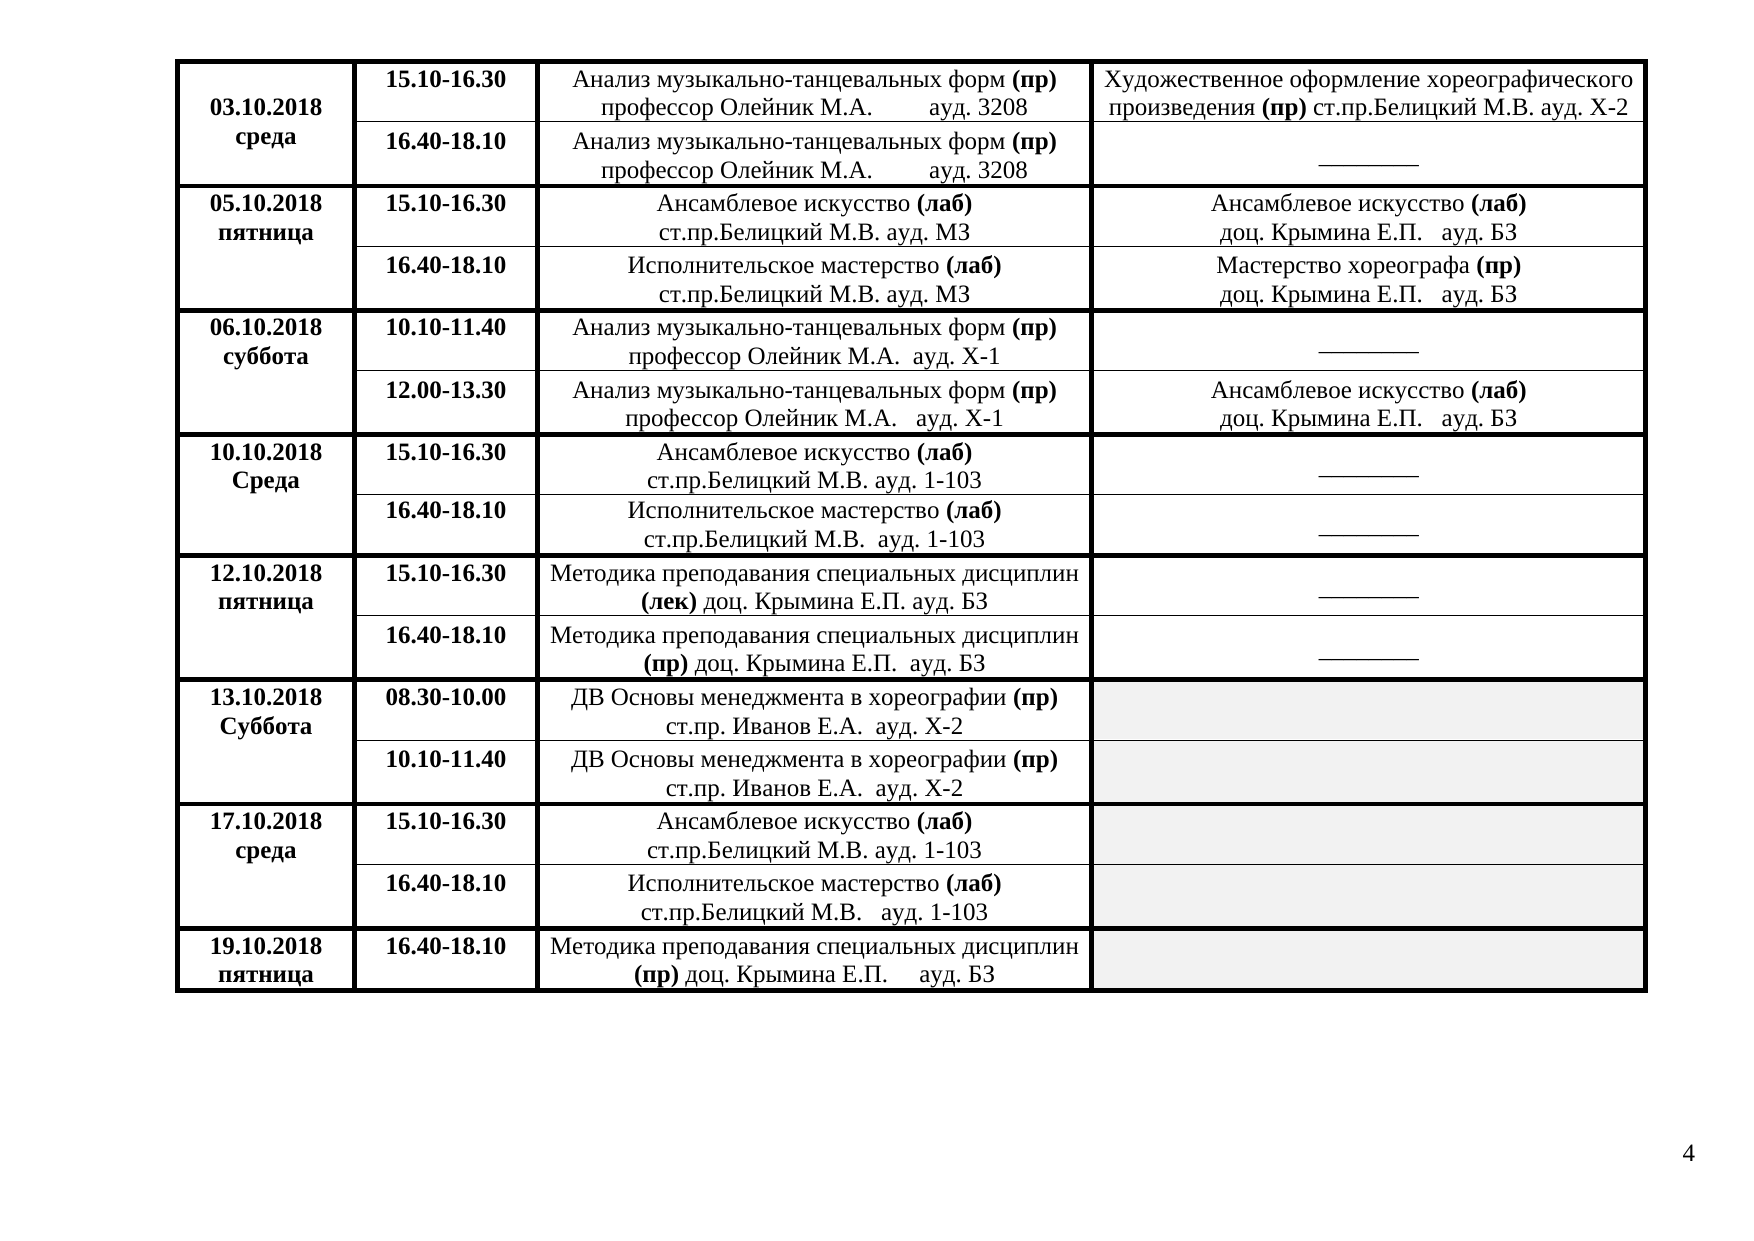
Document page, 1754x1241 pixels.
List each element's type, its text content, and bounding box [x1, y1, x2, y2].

table_cell 12.10.2018 пятница [180, 558, 352, 677]
table_cell 17.10.2018 среда [180, 806, 352, 926]
table_cell [1094, 931, 1643, 988]
table_cell Исполнительское мастерство (лаб) ст.пр.Белицкий М.В. ауд. 1-103 [540, 495, 1089, 553]
table_cell 16.40-18.10 [357, 931, 535, 988]
table_cell [1094, 806, 1643, 864]
table_cell Ансамблевое искусство (лаб) доц. Крымина Е.П. ауд. БЗ [1094, 371, 1643, 432]
table_cell 16.40-18.10 [357, 247, 535, 308]
table_cell Ансамблевое искусство (лаб) ст.пр.Белицкий М.В. ауд. МЗ [540, 188, 1089, 246]
table_cell [1094, 865, 1643, 926]
table_cell Мастерство хореографа (пр) доц. Крымина Е.П. ауд. БЗ [1094, 247, 1643, 308]
table_cell 05.10.2018 пятница [180, 188, 352, 308]
table_cell 15.10-16.30 [357, 188, 535, 246]
table_cell ДВ Основы менеджмента в хореографии (пр) ст.пр. Иванов Е.А. ауд. Х-2 [540, 741, 1089, 802]
table_cell 16.40-18.10 [357, 122, 535, 183]
table_cell Ансамблевое искусство (лаб) ст.пр.Белицкий М.В. ауд. 1-103 [540, 437, 1089, 494]
table_cell ДВ Основы менеджмента в хореографии (пр) ст.пр. Иванов Е.А. ауд. Х-2 [540, 682, 1089, 739]
table_cell 12.00-13.30 [357, 371, 535, 432]
table_cell 10.10-11.40 [357, 741, 535, 802]
table_header 15.10-16.30 [357, 64, 535, 121]
table_header Художественное оформление хореографического произведения (пр) ст.пр.Белицкий М.В. ауд. Х-2 [1094, 64, 1643, 121]
table_cell [1094, 741, 1643, 802]
table_cell 15.10-16.30 [357, 437, 535, 494]
table_cell 10.10.2018 Среда [180, 437, 352, 553]
table_cell ________ [1094, 122, 1643, 183]
table_cell Анализ музыкально-танцевальных форм (пр) профессор Олейник М.А. ауд. Х-1 [540, 371, 1089, 432]
table_cell ________ [1094, 616, 1643, 677]
table_cell [1094, 682, 1643, 739]
table_header 03.10.2018 среда [180, 64, 352, 183]
table_cell 16.40-18.10 [357, 865, 535, 926]
table_cell 06.10.2018 суббота [180, 313, 352, 432]
table_cell Анализ музыкально-танцевальных форм (пр) профессор Олейник М.А. ауд. Х-1 [540, 313, 1089, 370]
table_header Анализ музыкально-танцевальных форм (пр) профессор Олейник М.А. ауд. 3208 [540, 64, 1089, 121]
table_cell 16.40-18.10 [357, 616, 535, 677]
table_cell Методика преподавания специальных дисциплин (лек) доц. Крымина Е.П. ауд. БЗ [540, 558, 1089, 615]
table_cell 08.30-10.00 [357, 682, 535, 739]
table_cell 19.10.2018 пятница [180, 931, 352, 988]
table_cell 15.10-16.30 [357, 558, 535, 615]
table_cell Методика преподавания специальных дисциплин (пр) доц. Крымина Е.П. ауд. БЗ [540, 931, 1089, 988]
table_cell Исполнительское мастерство (лаб) ст.пр.Белицкий М.В. ауд. 1-103 [540, 865, 1089, 926]
table_cell Анализ музыкально-танцевальных форм (пр) профессор Олейник М.А. ауд. 3208 [540, 122, 1089, 183]
table_cell ________ [1094, 437, 1643, 494]
table_cell 13.10.2018 Суббота [180, 682, 352, 802]
table_cell Исполнительское мастерство (лаб) ст.пр.Белицкий М.В. ауд. МЗ [540, 247, 1089, 308]
table_cell ________ [1094, 495, 1643, 553]
table_cell ________ [1094, 313, 1643, 370]
table_cell ________ [1094, 558, 1643, 615]
table_cell 15.10-16.30 [357, 806, 535, 864]
table_cell 10.10-11.40 [357, 313, 535, 370]
table_cell 16.40-18.10 [357, 495, 535, 553]
table_cell Ансамблевое искусство (лаб) ст.пр.Белицкий М.В. ауд. 1-103 [540, 806, 1089, 864]
table_cell Методика преподавания специальных дисциплин (пр) доц. Крымина Е.П. ауд. БЗ [540, 616, 1089, 677]
table_cell Ансамблевое искусство (лаб) доц. Крымина Е.П. ауд. БЗ [1094, 188, 1643, 246]
